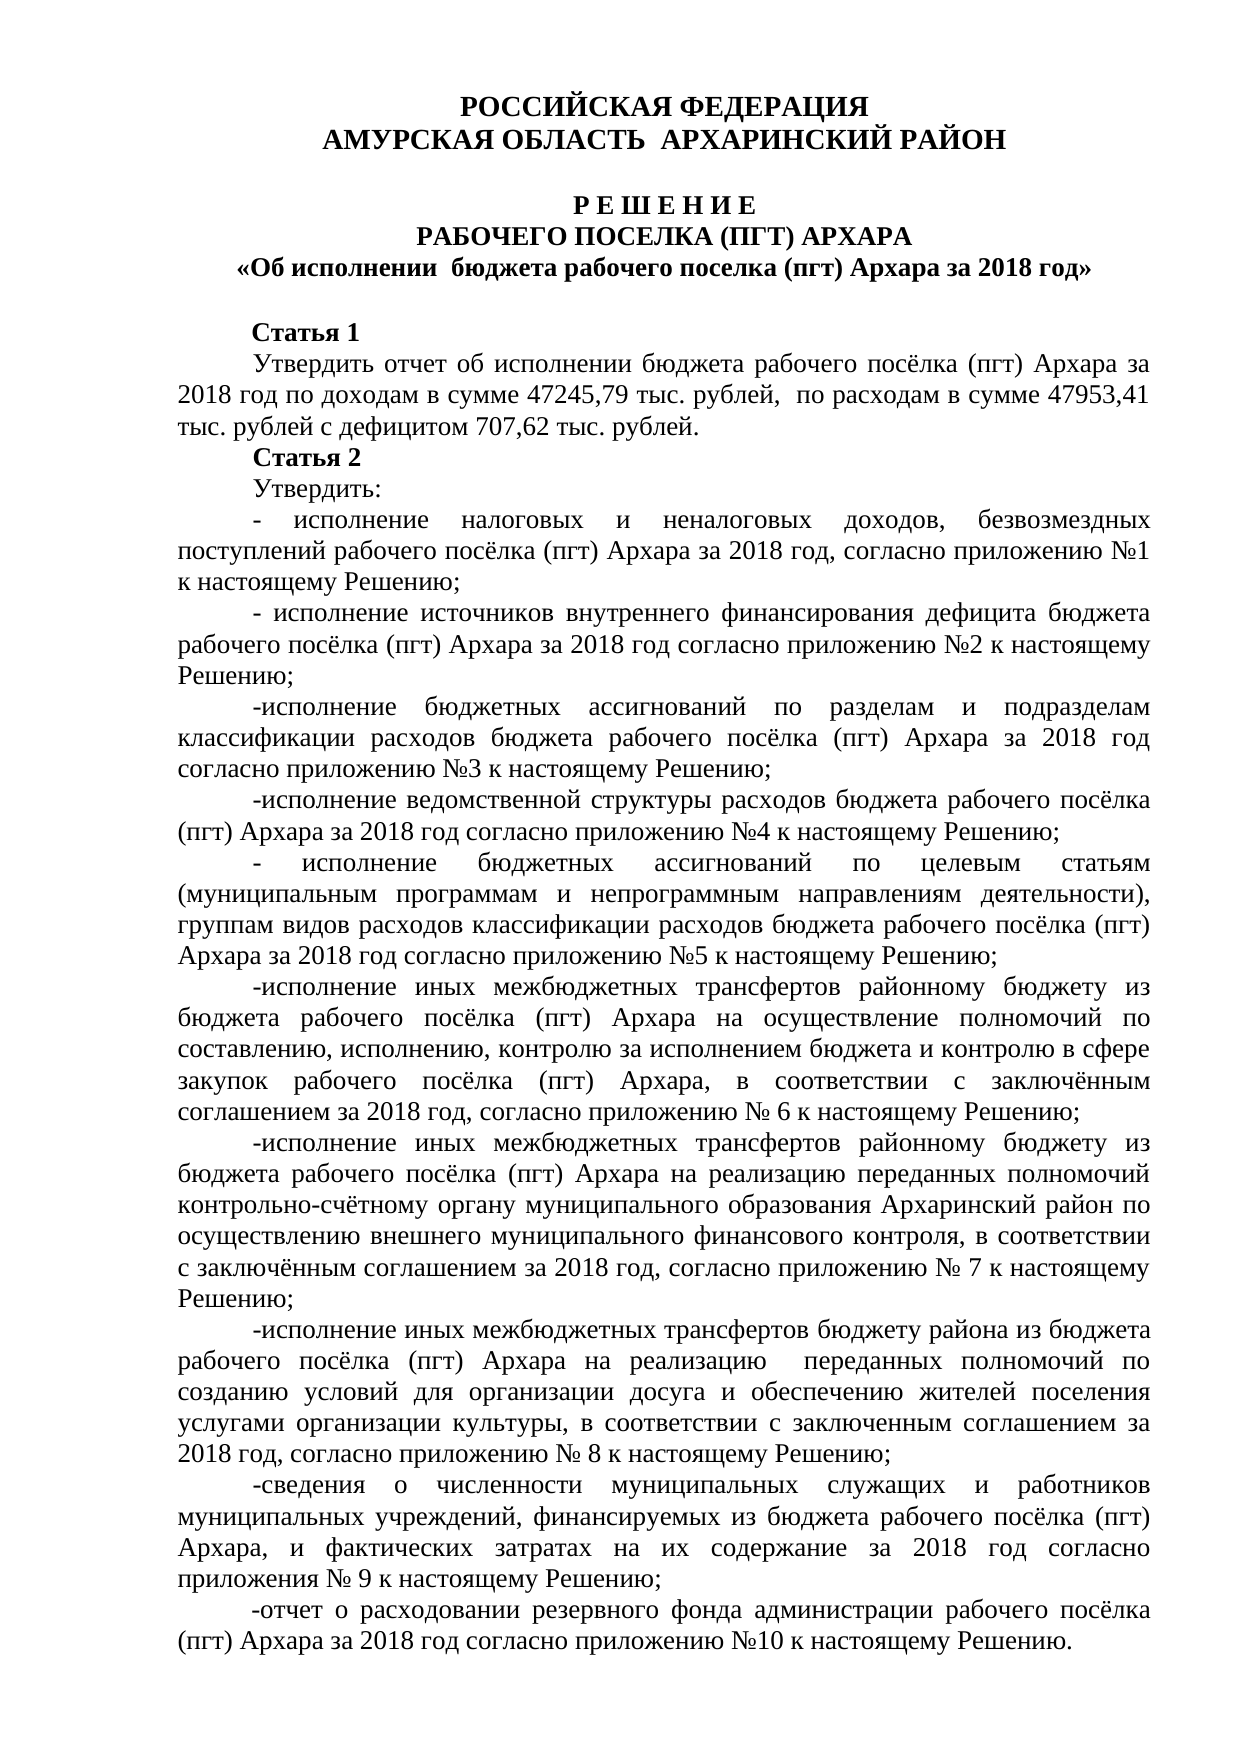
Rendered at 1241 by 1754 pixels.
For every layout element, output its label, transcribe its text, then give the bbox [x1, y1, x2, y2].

text - исполнение налоговых и неналоговых доходов, безвозмездных поступлений рабочего посёлка (пгт) Архара за 2018 год, согласно приложению №1 к настоящему Решению; [177, 503, 1152, 597]
subtitle Р Е Ш Е Н И Е [177, 189, 1152, 220]
text АМУРСКАЯ ОБЛАСТЬ АРХАРИНСКИЙ РАЙОН [177, 122, 1152, 156]
text -исполнение бюджетных ассигнований по разделам и подразделам классификации расходов бюджета рабочего посёлка (пгт) Архара за 2018 год согласно приложению №3 к настоящему Решению; [177, 690, 1152, 783]
text -отчет о расходовании резервного фонда администрации рабочего посёлка (пгт) Архара за 2018 год согласно приложению №10 к настоящему Решению. [177, 1593, 1152, 1656]
text Утвердить отчет об исполнении бюджета рабочего посёлка (пгт) Архара за 2018 год по доходам в сумме 47245,79 тыс. рублей, по расходам в сумме 47953,41 тыс. рублей с дефицитом 707,62 тыс. рублей. [177, 347, 1152, 441]
text Статья 1 [177, 316, 1152, 347]
text Статья 2 [177, 441, 1152, 472]
text РОССИЙСКАЯ ФЕДЕРАЦИЯ [177, 89, 1152, 122]
text -исполнение иных межбюджетных трансфертов районному бюджету из бюджета рабочего посёлка (пгт) Архара на осуществление полномочий по составлению, исполнению, контролю за исполнением бюджета и контролю в сфере закупок рабочего посёлка (пгт) Архара, в соответствии с заключённым соглашением за 2018 год, согласно приложению № 6 к настоящему Решению; [177, 970, 1152, 1126]
text РАБОЧЕГО ПОСЕЛКА (ПГТ) АРХАРА [177, 220, 1152, 252]
text -исполнение ведомственной структуры расходов бюджета рабочего посёлка (пгт) Архара за 2018 год согласно приложению №4 к настоящему Решению; [177, 783, 1152, 846]
table_header «Об исполнении бюджета рабочего поселка (пгт) Архара за 2018 год» [166, 252, 1163, 283]
text Утвердить: [177, 472, 1152, 503]
text -сведения о численности муниципальных служащих и работников муниципальных учреждений, финансируемых из бюджета рабочего посёлка (пгт) Архара, и фактических затратах на их содержание за 2018 год согласно приложения № 9 к настоящему Решению; [177, 1469, 1152, 1593]
text -исполнение иных межбюджетных трансфертов районному бюджету из бюджета рабочего посёлка (пгт) Архара на реализацию переданных полномочий контрольно-счётному органу муниципального образования Архаринский район по осуществлению внешнего муниципального финансового контроля, в соответствии с заключённым соглашением за 2018 год, согласно приложению № 7 к настоящему Решению; [177, 1126, 1152, 1313]
text - исполнение источников внутреннего финансирования дефицита бюджета рабочего посёлка (пгт) Архара за 2018 год согласно приложению №2 к настоящему Решению; [177, 597, 1152, 690]
text - исполнение бюджетных ассигнований по целевым статьям (муниципальным программам и непрограммным направлениям деятельности), группам видов расходов классификации расходов бюджета рабочего посёлка (пгт) Архара за 2018 год согласно приложению №5 к настоящему Решению; [177, 846, 1152, 970]
text -исполнение иных межбюджетных трансфертов бюджету района из бюджета рабочего посёлка (пгт) Архара на реализацию переданных полномочий по созданию условий для организации досуга и обеспечению жителей поселения услугами организации культуры, в соответствии с заключенным соглашением за 2018 год, согласно приложению № 8 к настоящему Решению; [177, 1313, 1152, 1469]
